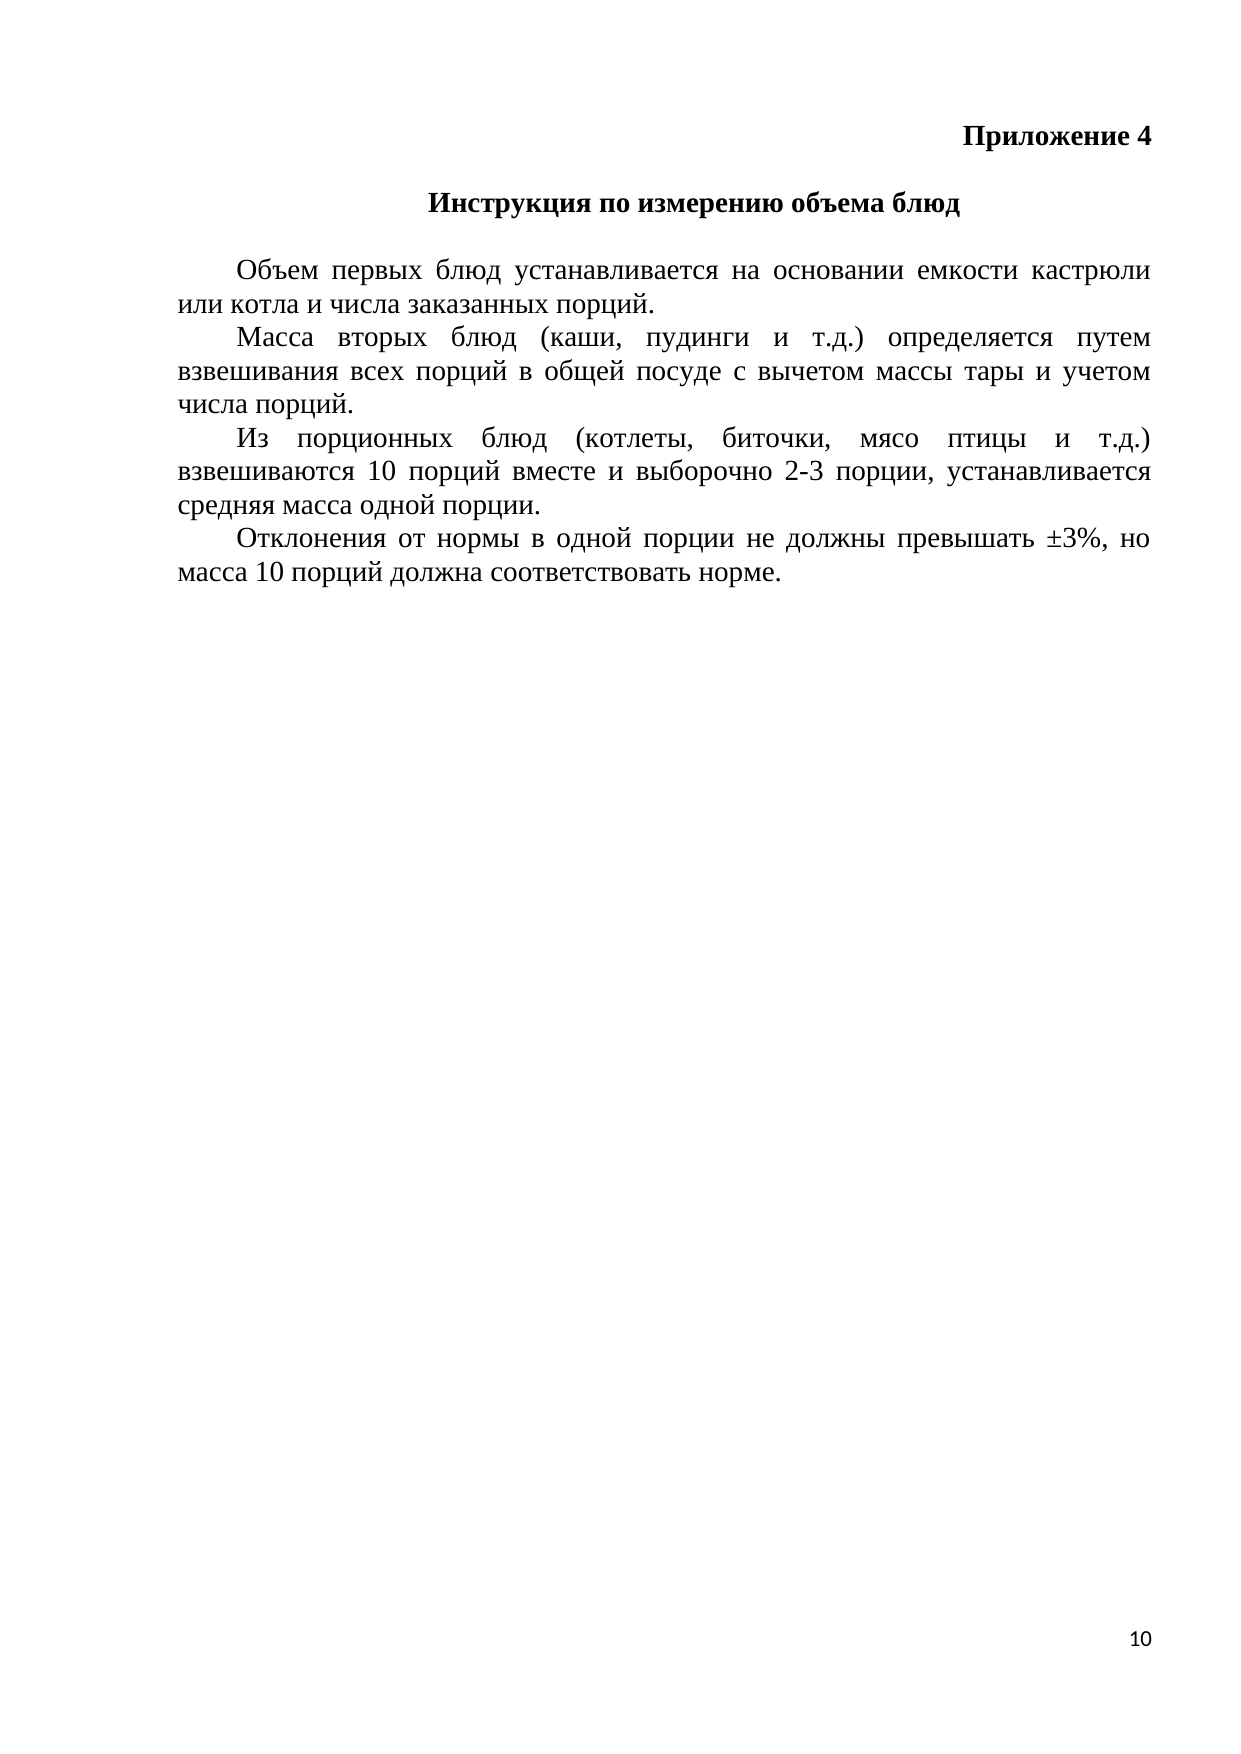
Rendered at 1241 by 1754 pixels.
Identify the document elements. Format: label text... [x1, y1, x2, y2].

text Отклонения от нормы в одной порции не должны превышать ±3%, но масса 10 порций должна соответствовать норме. [177, 521, 1152, 588]
text Масса вторых блюд (каши, пудинги и т.д.) определяется путем взвешивания всех порций в общей посуде с вычетом массы тары и учетом числа порций. [177, 319, 1152, 420]
text Инструкция по измерению объема блюд [177, 185, 1152, 219]
text Приложение 4 [177, 118, 1152, 152]
text Из порционных блюд (котлеты, биточки, мясо птицы и т.д.) взвешиваются 10 порций вместе и выборочно 2-3 порции, устанавливается средняя масса одной порции. [177, 420, 1152, 521]
text Объем первых блюд устанавливается на основании емкости кастрюли или котла и числа заказанных порций. [177, 252, 1152, 319]
